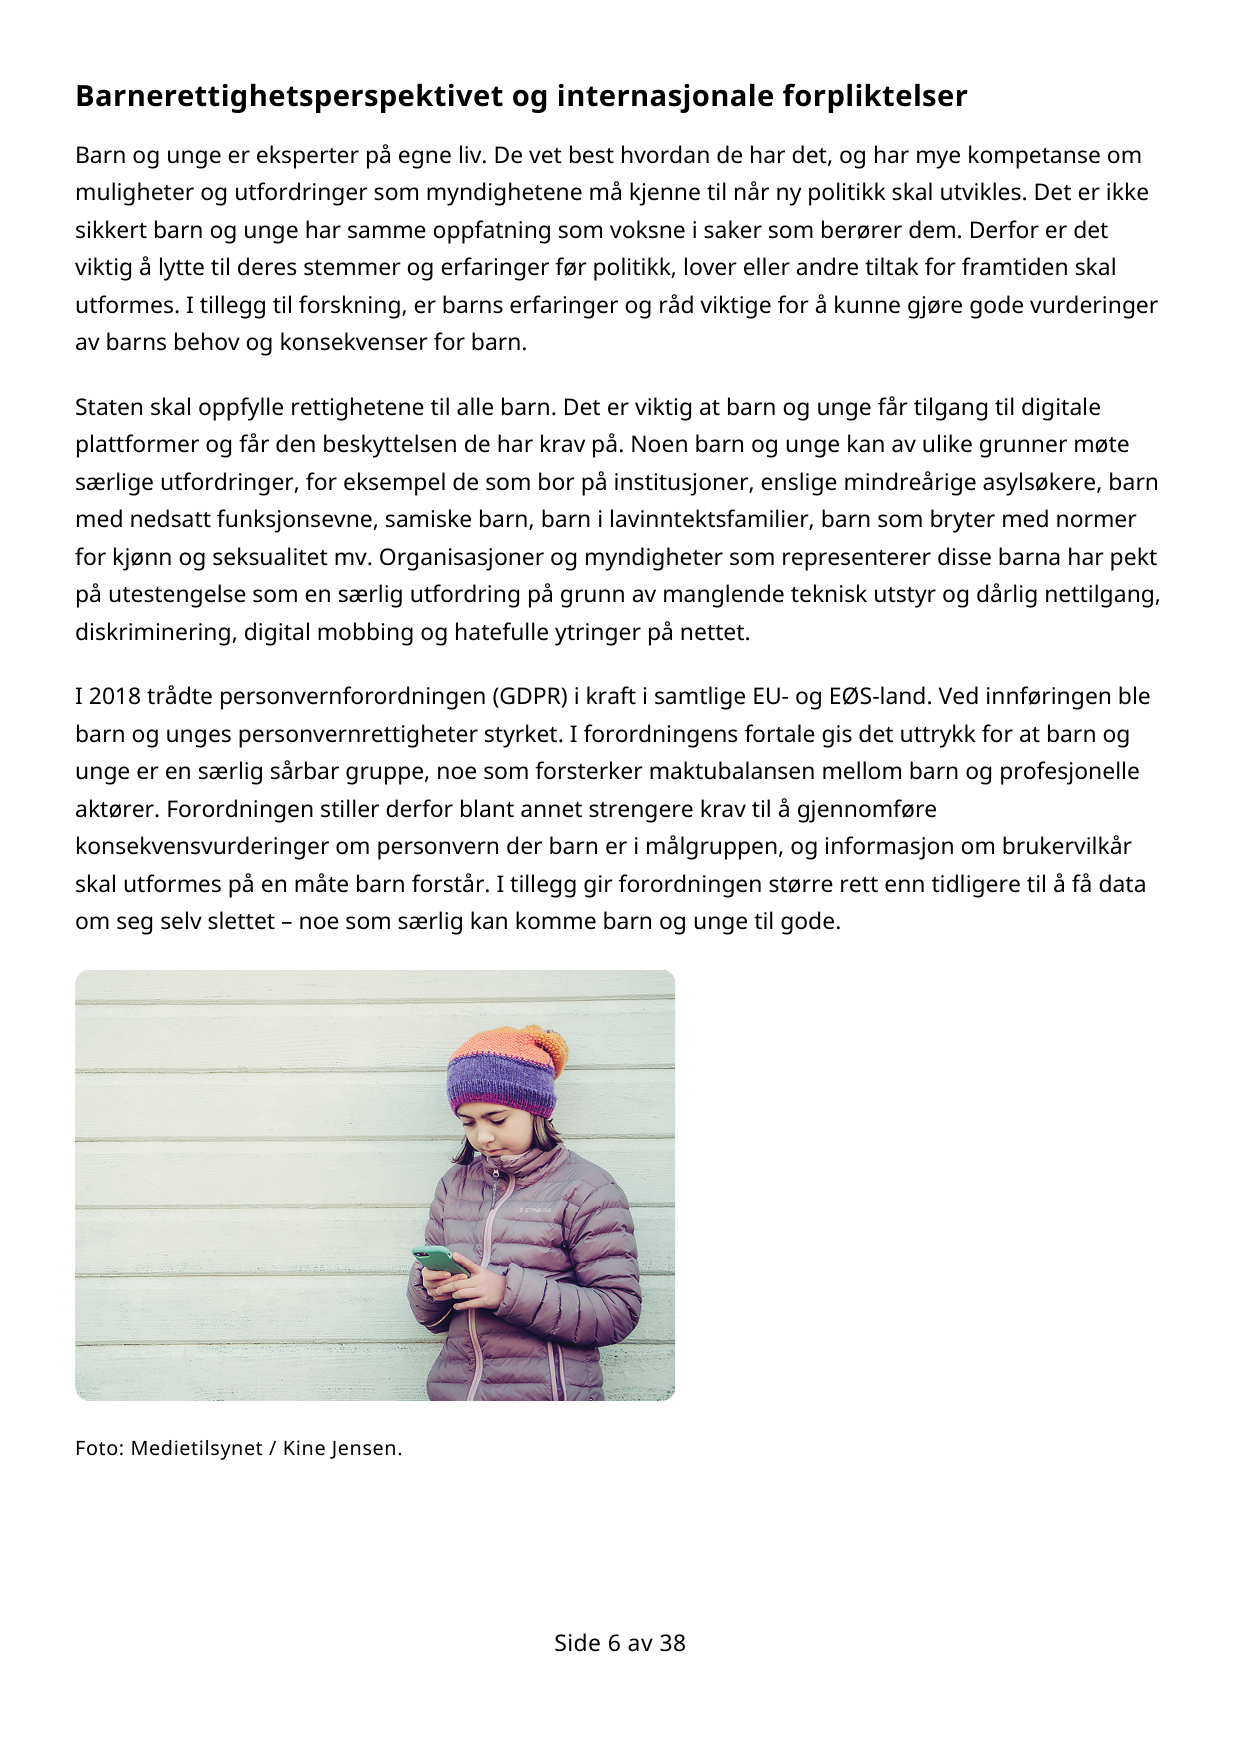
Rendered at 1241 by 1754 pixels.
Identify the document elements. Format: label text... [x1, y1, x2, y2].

text I 2018 trådte personvernforordningen (GDPR) i kraft i samtlige EU- og EØS-land. Ved innføringen ble barn og unges personvernrettigheter styrket. I forordningens fortale gis det uttrykk for at barn og unge er en særlig sårbar gruppe, noe som forsterker maktubalansen mellom barn og profesjonelle aktører. Forordningen stiller derfor blant annet strengere krav til å gjennomføre konsekvensvurderinger om personvern der barn er i målgruppen, og informasjon om brukervilkår skal utformes på en måte barn forstår. I tillegg gir forordningen større rett enn tidligere til å få data om seg selv slettet – noe som særlig kan komme barn og unge til gode. [75, 680, 1165, 937]
text Barnerettighetsperspektivet og internasjonale forpliktelser [75, 75, 1165, 115]
text Foto: Medietilsynet / Kine Jensen. [75, 1434, 1165, 1461]
picture [75, 970, 675, 1401]
text Barn og unge er eksperter på egne liv. De vet best hvordan de har det, og har mye kompetanse om muligheter og utfordringer som myndighetene må kjenne til når ny politikk skal utvikles. Det er ikke sikkert barn og unge har samme oppfatning som voksne i saker som berører dem. Derfor er det viktig å lytte til deres stemmer og erfaringer før politikk, lover eller andre tiltak for framtiden skal utformes. I tillegg til forskning, er barns erfaringer og råd viktige for å kunne gjøre gode vurderinger av barns behov og konsekvenser for barn. [75, 139, 1165, 357]
text Staten skal oppfylle rettighetene til alle barn. Det er viktig at barn og unge får tilgang til digitale plattformer og får den beskyttelsen de har krav på. Noen barn og unge kan av ulike grunner møte særlige utfordringer, for eksempel de som bor på institusjoner, enslige mindreårige asylsøkere, barn med nedsatt funksjonsevne, samiske barn, barn i lavinntektsfamilier, barn som bryter med normer for kjønn og seksualitet mv. Organisasjoner og myndigheter som representerer disse barna har pekt på utestengelse som en særlig utfordring på grunn av manglende teknisk utstyr og dårlig nettilgang, diskriminering, digital mobbing og hatefulle ytringer på nettet. [75, 391, 1165, 647]
